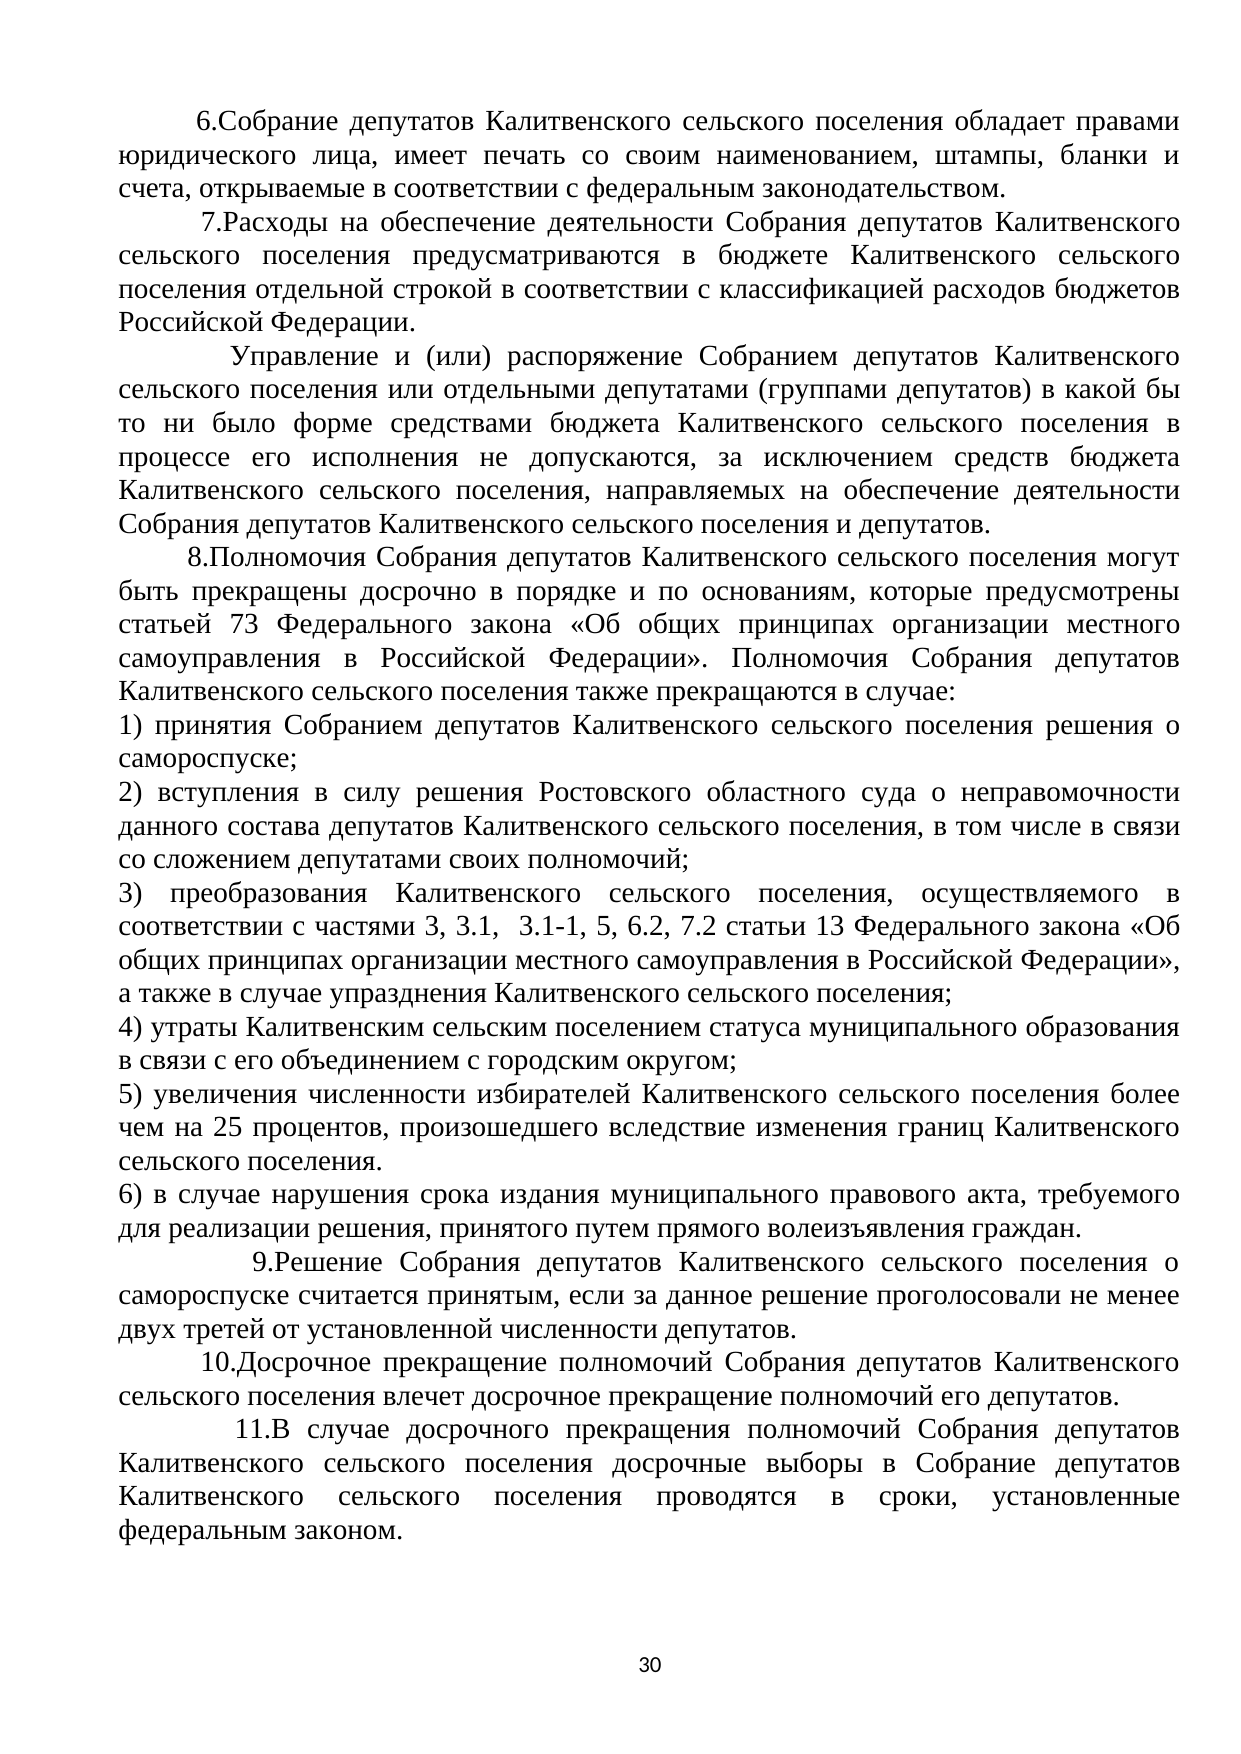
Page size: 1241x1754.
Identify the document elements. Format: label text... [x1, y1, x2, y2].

text Управление и (или) распоряжение Собранием депутатов Калитвенского сельского поселения или отдельными депутатами (группами депутатов) в какой бы то ни было форме средствами бюджета Калитвенского сельского поселения в процессе его исполнения не допускаются, за исключением средств бюджета Калитвенского сельского поселения, направляемых на обеспечение деятельности Собрания депутатов Калитвенского сельского поселения и депутатов. [118, 338, 1181, 539]
text 1) принятия Собранием депутатов Калитвенского сельского поселения решения о самороспуске; [118, 707, 1181, 774]
text 5) увеличения численности избирателей Калитвенского сельского поселения более чем на 25 процентов, произошедшего вследствие изменения границ Калитвенского сельского поселения. [118, 1076, 1181, 1177]
text 6) в случае нарушения срока издания муниципального правового акта, требуемого для реализации решения, принятого путем прямого волеизъявления граждан. [118, 1177, 1181, 1244]
text 4) утраты Калитвенским сельским поселением статуса муниципального образования в связи с его объединением с городским округом; [118, 1009, 1181, 1076]
text 7.Расходы на обеспечение деятельности Собрания депутатов Калитвенского сельского поселения предусматриваются в бюджете Калитвенского сельского поселения отдельной строкой в соответствии с классификацией расходов бюджетов Российской Федерации. [118, 204, 1181, 338]
text 8.Полномочия Собрания депутатов Калитвенского сельского поселения могут быть прекращены досрочно в порядке и по основаниям, которые предусмотрены статьей 73 Федерального закона «Об общих принципах организации местного самоуправления в Российской Федерации». Полномочия Собрания депутатов Калитвенского сельского поселения также прекращаются в случае: [118, 539, 1181, 707]
text 9.Решение Собрания депутатов Калитвенского сельского поселения о самороспуске считается принятым, если за данное решение проголосовали не менее двух третей от установленной численности депутатов. [118, 1244, 1181, 1344]
text 3) преобразования Калитвенского сельского поселения, осуществляемого в соответствии с частями 3, 3.1, 3.1-1, 5, 6.2, 7.2 статьи 13 Федерального закона «Об общих принципах организации местного самоуправления в Российской Федерации», а также в случае упразднения Калитвенского сельского поселения; [118, 875, 1181, 1009]
text 6.Собрание депутатов Калитвенского сельского поселения обладает правами юридического лица, имеет печать со своим наименованием, штампы, бланки и счета, открываемые в соответствии с федеральным законодательством. [118, 103, 1181, 204]
text 11.В случае досрочного прекращения полномочий Собрания депутатов Калитвенского сельского поселения досрочные выборы в Собрание депутатов Калитвенского сельского поселения проводятся в сроки, установленные федеральным законом. [118, 1411, 1181, 1546]
text 10.Досрочное прекращение полномочий Собрания депутатов Калитвенского сельского поселения влечет досрочное прекращение полномочий его депутатов. [118, 1344, 1181, 1411]
text 2) вступления в силу решения Ростовского областного суда о неправомочности данного состава депутатов Калитвенского сельского поселения, в том числе в связи со сложением депутатами своих полномочий; [118, 774, 1181, 875]
